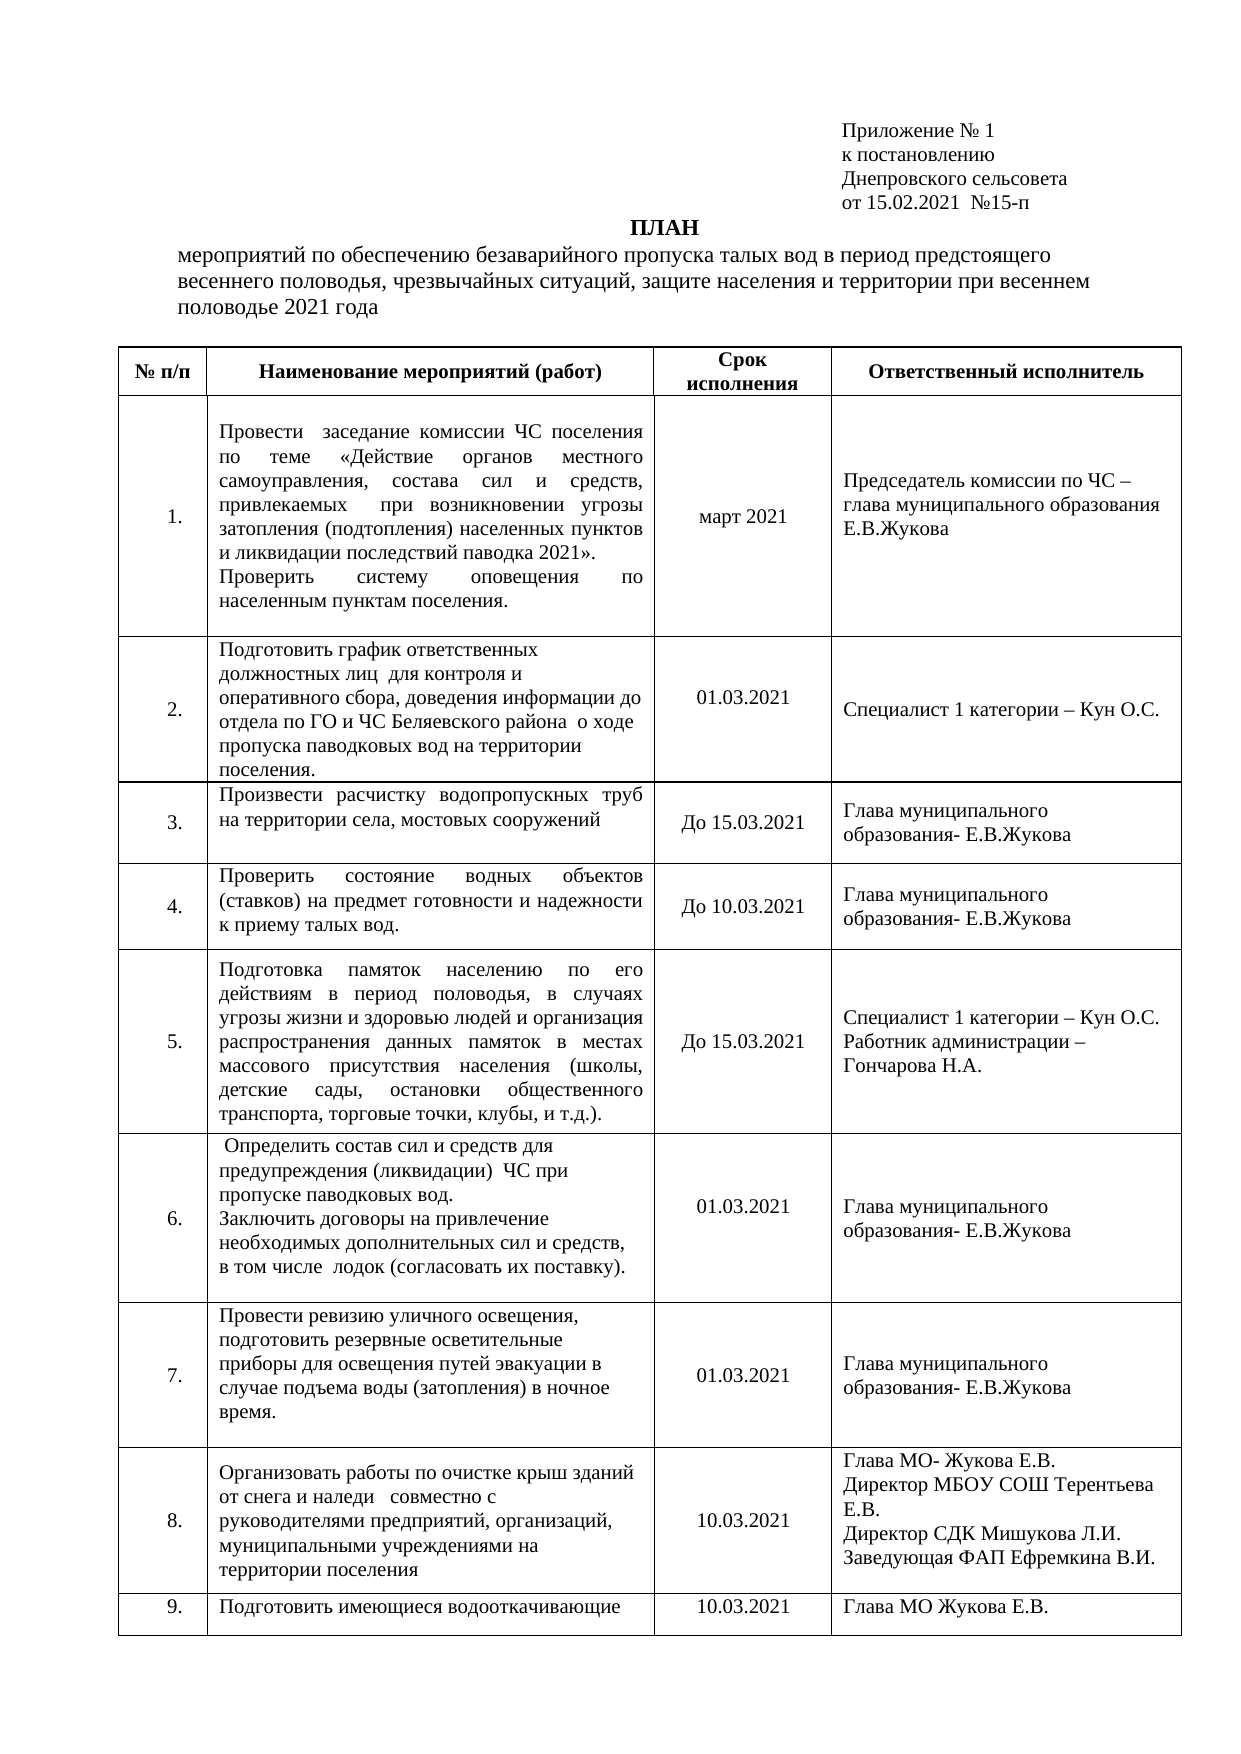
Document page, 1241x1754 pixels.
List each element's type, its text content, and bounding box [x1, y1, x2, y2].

table_cell [119, 783, 207, 862]
table_cell Председатель комиссии по ЧС – глава муниципального образования Е.В.Жукова [832, 396, 1181, 636]
table_cell [119, 1594, 207, 1635]
table_cell 01.03.2021 [655, 1134, 831, 1302]
table_cell Специалист 1 категории – Кун О.С. Работник администрации – Гончарова Н.А. [832, 950, 1181, 1132]
table_cell Произвести расчистку водопропускных труб на территории села, мостовых сооружений [208, 783, 654, 862]
table_cell Глава муниципального образования- Е.В.Жукова [832, 1303, 1181, 1447]
text Днепровского сельсовета [842, 166, 1152, 190]
table_cell [119, 950, 207, 1132]
table_cell Определить состав сил и средств для предупреждения (ликвидации) ЧС при пропуске паводковых вод. Заключить договоры на привлечение необходимых дополнительных сил и средств, в том числе лодок (согласовать их поставку). [208, 1134, 654, 1302]
table_cell Подготовка памяток населению по его действиям в период половодья, в случаях угрозы жизни и здоровью людей и организация распространения данных памяток в местах массового присутствия населения (школы, детские сады, остановки общественного транспорта, торговые точки, клубы, и т.д.). [208, 950, 654, 1132]
text ПЛАН [177, 214, 1152, 241]
table_cell [119, 396, 207, 636]
table_cell Глава муниципального образования- Е.В.Жукова [832, 783, 1181, 862]
table_cell Провести заседание комиссии ЧС поселения по теме «Действие органов местного самоуправления, состава сил и средств, привлекаемых при возникновении угрозы затопления (подтопления) населенных пунктов и ликвидации последствий паводка 2021». Проверить систему оповещения по населенным пунктам поселения. [208, 396, 654, 636]
table_cell Организовать работы по очистке крыш зданий от снега и наледи совместно с руководителями предприятий, организаций, муниципальными учреждениями на территории поселения [208, 1448, 654, 1593]
table_cell [119, 1134, 207, 1302]
table_cell март 2021 [655, 396, 831, 636]
table_cell До 15.03.2021 [655, 950, 831, 1132]
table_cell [832, 1594, 1181, 1635]
table_header Срок исполнения [654, 348, 831, 395]
table_cell [119, 1448, 207, 1593]
table_cell 10.03.2021 [655, 1448, 831, 1593]
table_cell [119, 637, 207, 781]
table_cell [208, 1594, 654, 1635]
text мероприятий по обеспечению безаварийного пропуска талых вод в период предстоящего весеннего половодья, чрезвычайных ситуаций, защите населения и территории при весеннем половодье 2021 года [177, 241, 1152, 320]
table_cell Специалист 1 категории – Кун О.С. [832, 637, 1181, 781]
text от 15.02.2021 №15-п [842, 190, 1152, 214]
text Приложение № 1 [842, 118, 1152, 142]
table_cell 01.03.2021 [655, 637, 831, 781]
table_cell Глава муниципального образования- Е.В.Жукова [832, 1134, 1181, 1302]
table_cell [119, 864, 207, 949]
table_cell Проверить состояние водных объектов (ставков) на предмет готовности и надежности к приему талых вод. [208, 864, 654, 949]
table_cell [119, 1303, 207, 1447]
table_header Ответственный исполнитель [832, 348, 1181, 395]
table_cell Провести ревизию уличного освещения, подготовить резервные осветительные приборы для освещения путей эвакуации в случае подъема воды (затопления) в ночное время. [208, 1303, 654, 1447]
table_cell Глава муниципального образования- Е.В.Жукова [832, 864, 1181, 949]
table_cell Подготовить график ответственных должностных лиц для контроля и оперативного сбора, доведения информации до отдела по ГО и ЧС Беляевского района о ходе пропуска паводковых вод на территории поселения. [208, 637, 654, 781]
table_cell До 15.03.2021 [655, 783, 831, 862]
table_cell До 10.03.2021 [655, 864, 831, 949]
text к постановлению [842, 142, 1152, 166]
table_cell 01.03.2021 [655, 1303, 831, 1447]
table_cell 10.03.2021 [655, 1594, 831, 1635]
table_cell Глава МО- Жукова Е.В. Директор МБОУ СОШ Терентьева Е.В. Директор СДК Мишукова Л.И. Заведующая ФАП Ефремкина В.И. [832, 1448, 1181, 1593]
table_header Наименование мероприятий (работ) [207, 348, 653, 395]
table_header № п/п [119, 348, 206, 395]
